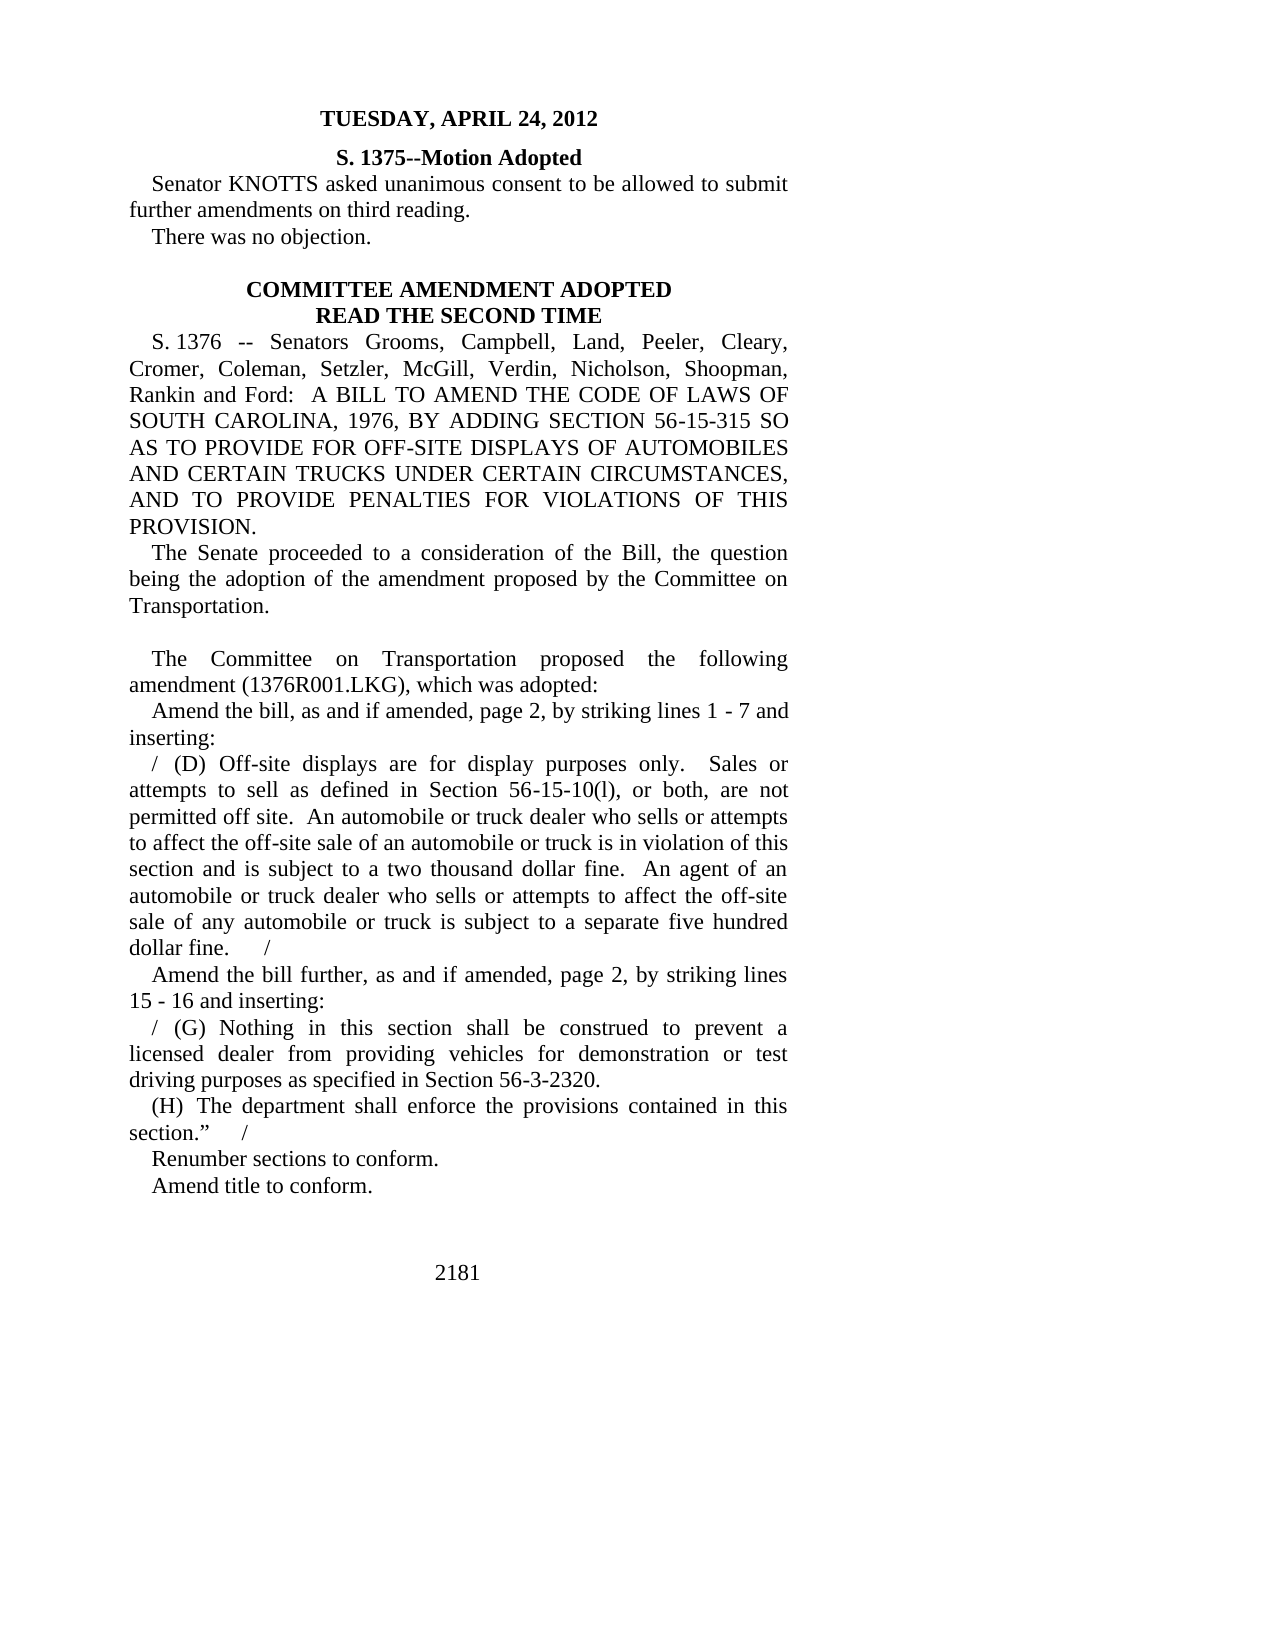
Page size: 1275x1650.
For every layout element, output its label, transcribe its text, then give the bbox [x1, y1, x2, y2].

text Amend title to conform. [129, 1172, 789, 1198]
text READ THE SECOND TIME [129, 302, 789, 328]
text / (G) Nothing in this section shall be construed to prevent a licensed dealer from providing vehicles for demonstration or test driving purposes as specified in Section 56-3-2320. [129, 1013, 789, 1093]
text S. 1375--Motion Adopted [129, 144, 789, 170]
text (H) The department shall enforce the provisions contained in this section.” / [129, 1093, 789, 1145]
text S. 1376 -- Senators Grooms, Campbell, Land, Peeler, Cleary, Cromer, Coleman, Setzler, McGill, Verdin, Nicholson, Shoopman, Rankin and Ford: A BILL TO AMEND THE CODE OF LAWS OF SOUTH CAROLINA, 1976, BY ADDING SECTION 56-15-315 SO AS TO PROVIDE FOR OFF-SITE DISPLAYS OF AUTOMOBILES AND CERTAIN TRUCKS UNDER CERTAIN CIRCUMSTANCES, AND TO PROVIDE PENALTIES FOR VIOLATIONS OF THIS PROVISION. [129, 328, 789, 539]
text / (D) Off-site displays are for display purposes only. Sales or attempts to sell as defined in Section 56-15-10(l), or both, are not permitted off site. An automobile or truck dealer who sells or attempts to affect the off-site sale of an automobile or truck is in violation of this section and is subject to a two thousand dollar fine. An agent of an automobile or truck dealer who sells or attempts to affect the off-site sale of any automobile or truck is subject to a separate five hundred dollar fine. / [129, 750, 789, 961]
text Amend the bill further, as and if amended, page 2, by striking lines 15 - 16 and inserting: [129, 961, 789, 1013]
text There was no objection. [129, 223, 789, 249]
text The Senate proceeded to a consideration of the Bill, the question being the adoption of the amendment proposed by the Committee on Transportation. [129, 539, 789, 618]
text COMMITTEE AMENDMENT ADOPTED [129, 276, 789, 302]
text The Committee on Transportation proposed the following amendment (1376R001.LKG), which was adopted: [129, 644, 789, 697]
text Senator KNOTTS asked unanimous consent to be allowed to submit further amendments on third reading. [129, 170, 789, 223]
text Amend the bill, as and if amended, page 2, by striking lines 1 - 7 and inserting: [129, 697, 789, 750]
text Renumber sections to conform. [129, 1145, 789, 1172]
